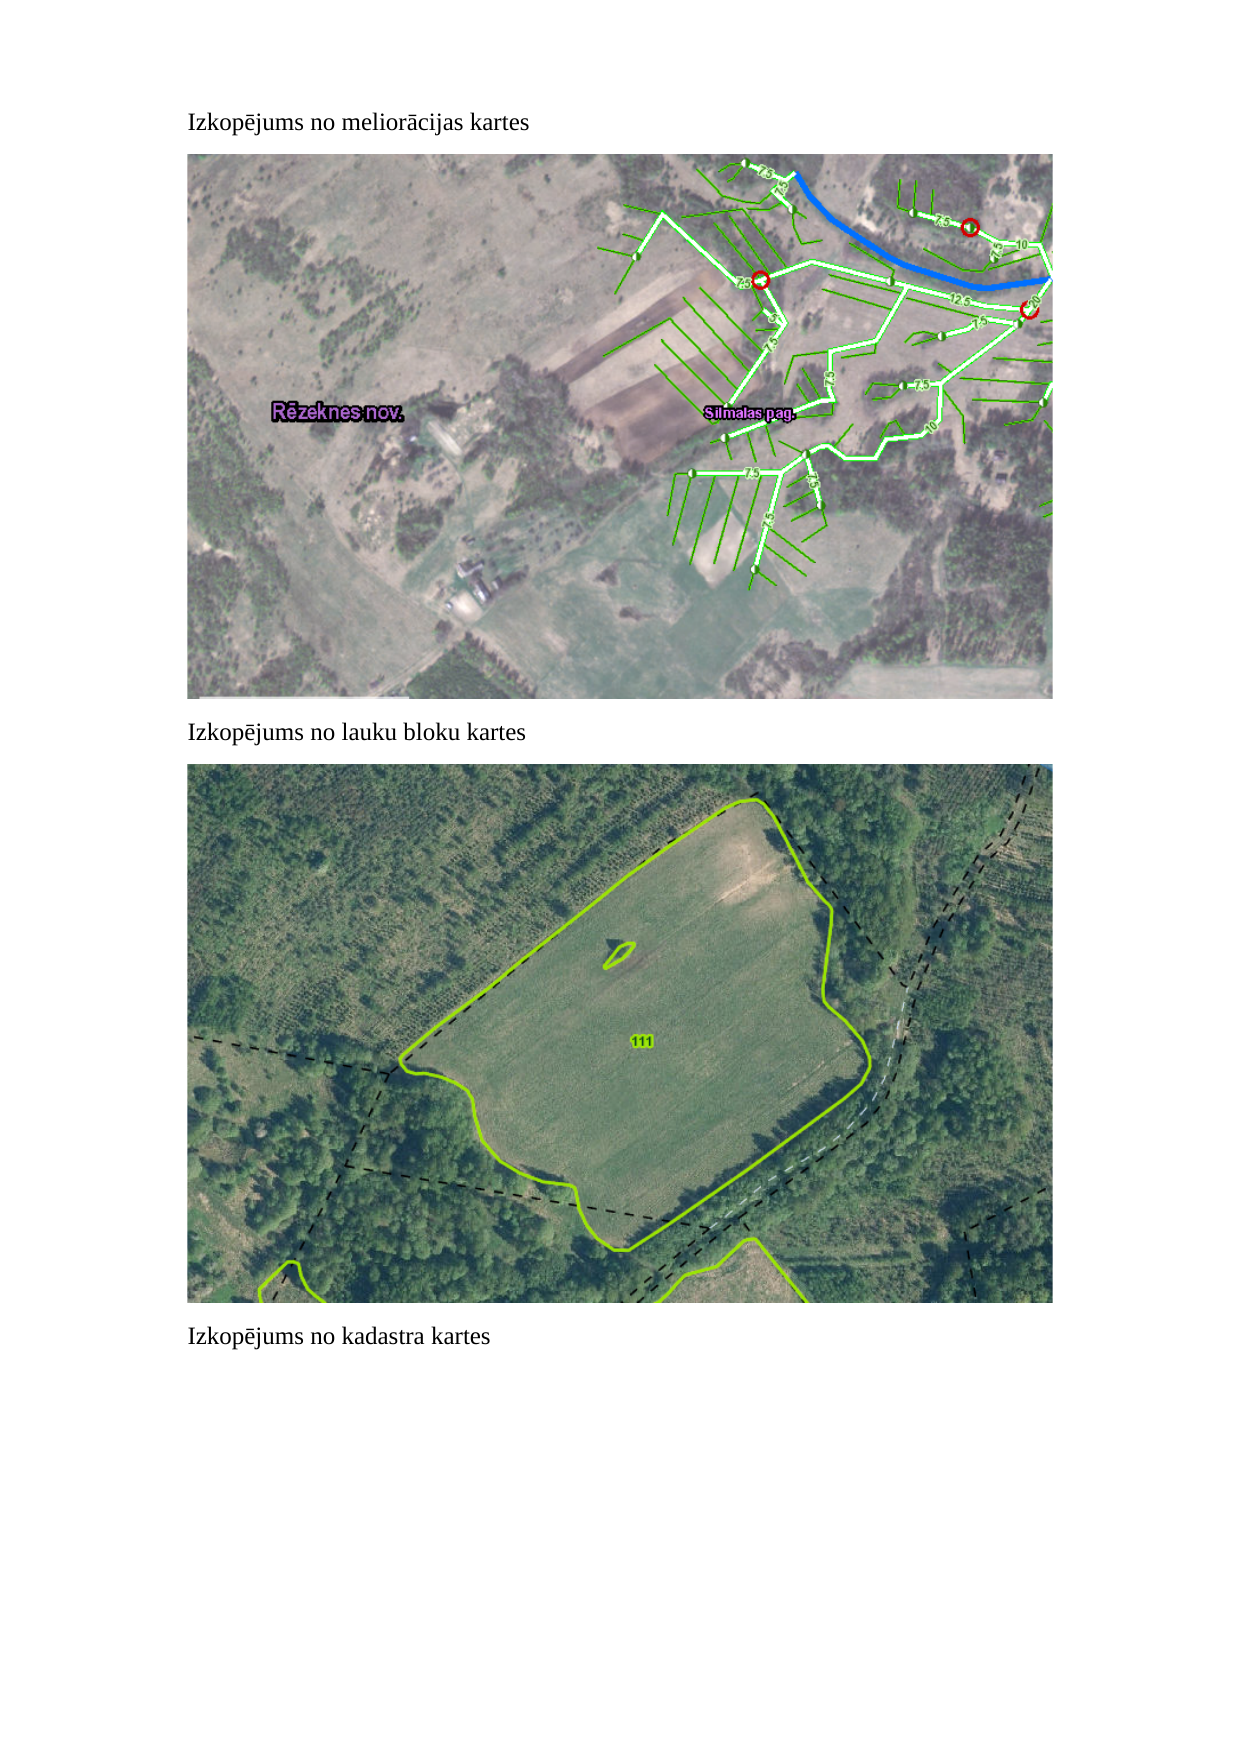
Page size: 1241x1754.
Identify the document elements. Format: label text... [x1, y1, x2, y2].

text Izkopējums no lauku bloku kartes [187, 717, 1053, 746]
picture [187, 764, 1053, 1303]
text Izkopējums no kadastra kartes [187, 1321, 1053, 1350]
text Izkopējums no meliorācijas kartes [187, 107, 1053, 136]
picture [187, 154, 1053, 699]
